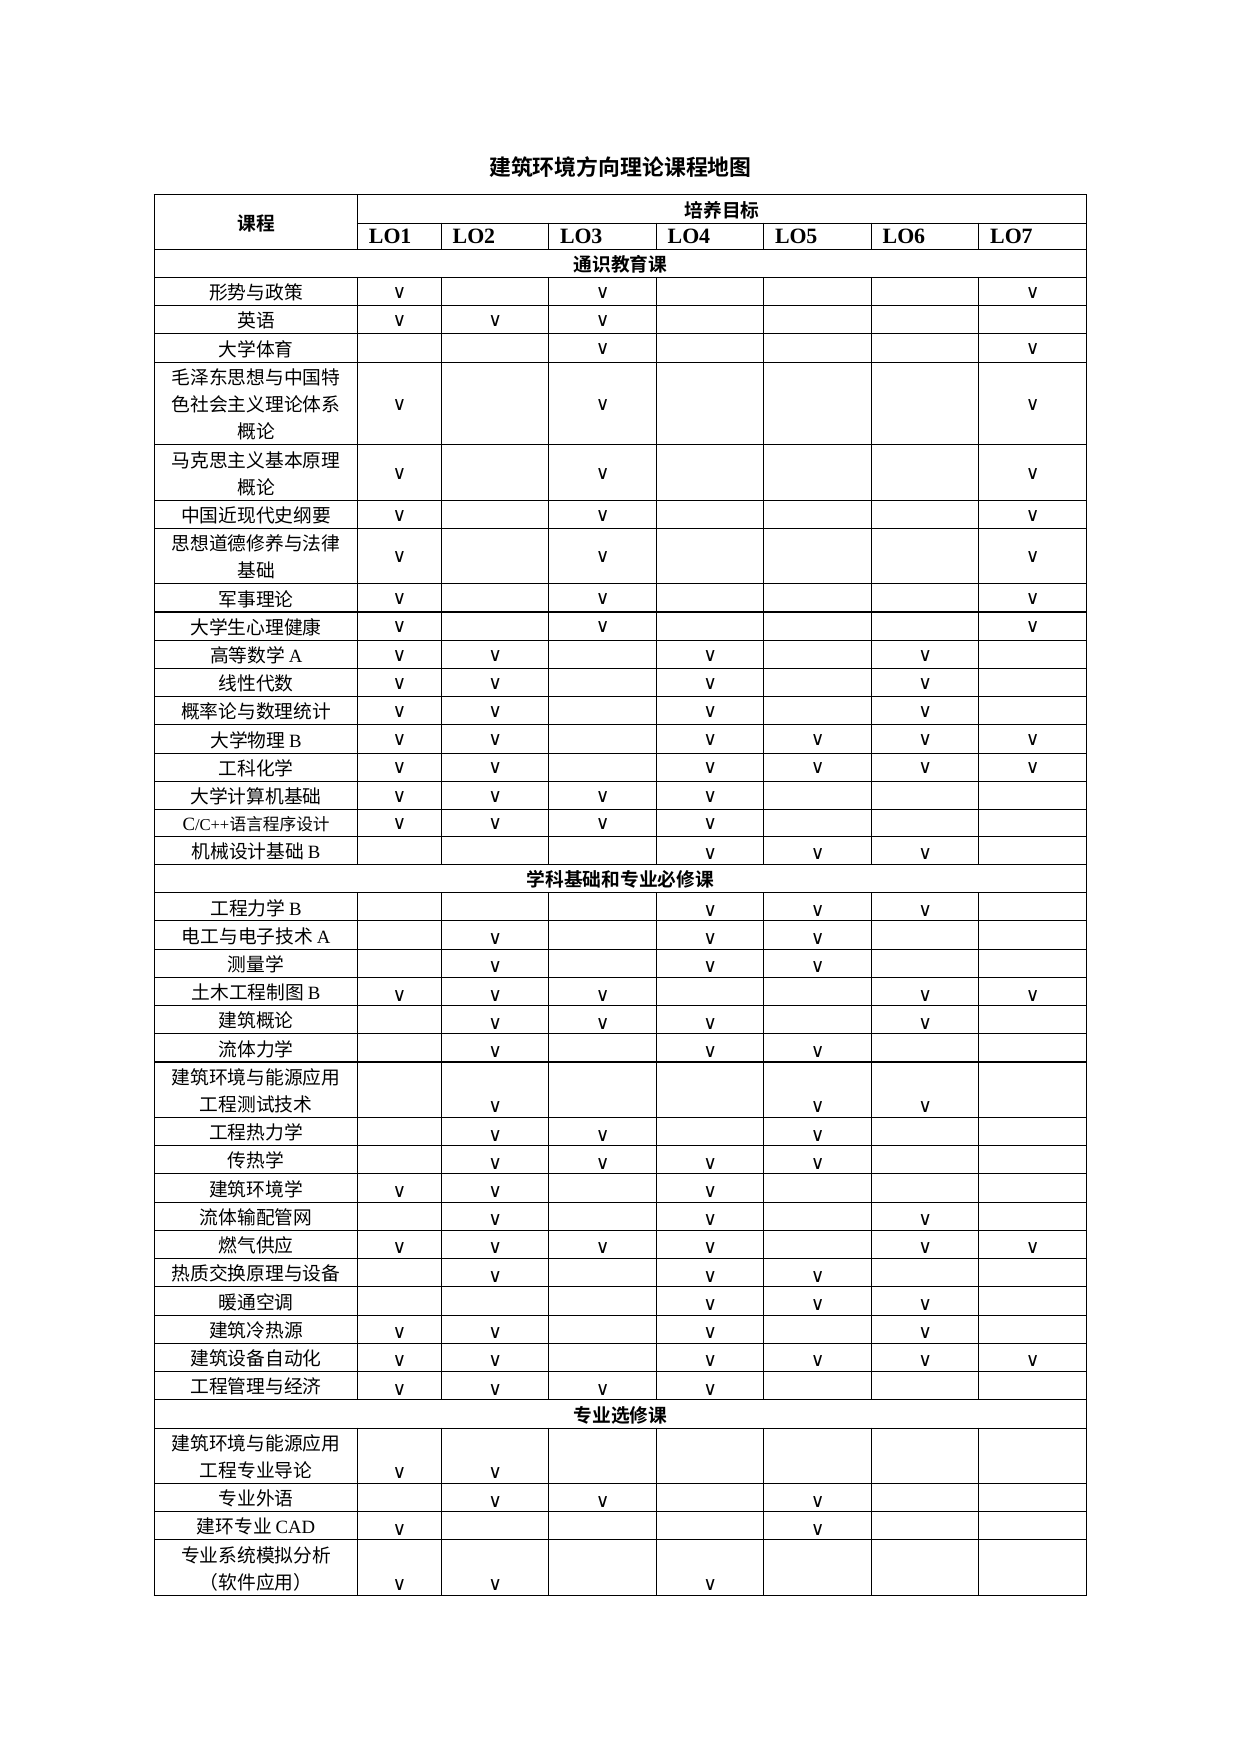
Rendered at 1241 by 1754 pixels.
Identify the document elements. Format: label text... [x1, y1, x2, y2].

table_cell ∨ [549, 501, 656, 528]
table_cell ∨ [442, 1063, 548, 1117]
table_cell [442, 837, 548, 864]
table_cell 机械设计基础B [155, 837, 357, 864]
table_cell ∨ [764, 837, 871, 864]
table_cell ∨ [358, 641, 441, 668]
table_cell 电工与电子技术A [155, 921, 357, 948]
table_cell 专业外语 [155, 1484, 357, 1511]
table_cell ∨ [442, 1118, 548, 1145]
table_cell [549, 893, 656, 920]
table_cell ∨ [657, 1146, 763, 1173]
table_cell ∨ [358, 782, 441, 809]
table_cell [979, 782, 1086, 809]
table_cell 大学生心理健康 [155, 613, 357, 640]
table_cell ∨ [442, 1429, 548, 1483]
table_cell ∨ [358, 529, 441, 583]
table_cell ∨ [442, 950, 548, 977]
table_cell [979, 1006, 1086, 1033]
table_cell [979, 1372, 1086, 1399]
table_cell [657, 445, 763, 499]
table_cell ∨ [657, 641, 763, 668]
table_cell [872, 445, 978, 499]
table_cell [358, 334, 441, 362]
table_cell [872, 1540, 978, 1595]
table_cell [872, 1429, 978, 1483]
table_cell ∨ [549, 1006, 656, 1033]
table_cell LO3 [549, 224, 656, 249]
table_cell [979, 1540, 1086, 1595]
table_cell [979, 893, 1086, 920]
table_cell ∨ [358, 1540, 441, 1595]
table_cell ∨ [442, 1259, 548, 1286]
table_cell [549, 1259, 656, 1286]
table_cell [358, 1259, 441, 1286]
table_cell [442, 893, 548, 920]
table_cell 学科基础和专业必修课 [155, 865, 1086, 892]
table_cell [872, 529, 978, 583]
table_cell 中国近现代史纲要 [155, 501, 357, 528]
table_cell [872, 1174, 978, 1202]
table_cell [657, 1118, 763, 1145]
table_cell ∨ [657, 1034, 763, 1061]
table_cell ∨ [549, 810, 656, 836]
table_cell ∨ [657, 1372, 763, 1399]
table_cell [872, 613, 978, 640]
table_cell [764, 782, 871, 809]
table_cell [657, 278, 763, 305]
table_cell 思想道德修养与法律基础 [155, 529, 357, 583]
table_cell ∨ [872, 641, 978, 668]
table_cell [979, 1512, 1086, 1539]
table_cell ∨ [442, 754, 548, 781]
table_cell ∨ [764, 1344, 871, 1371]
table_cell ∨ [872, 1063, 978, 1117]
table_cell [872, 1512, 978, 1539]
table_cell 燃气供应 [155, 1231, 357, 1258]
table_cell [657, 613, 763, 640]
table_cell [657, 978, 763, 1005]
table_cell [979, 950, 1086, 977]
table_cell ∨ [657, 893, 763, 920]
table_cell ∨ [872, 1231, 978, 1258]
table_cell [358, 1118, 441, 1145]
table_cell ∨ [657, 921, 763, 948]
table_cell ∨ [979, 978, 1086, 1005]
table_cell [549, 1063, 656, 1117]
table_cell ∨ [657, 1540, 763, 1595]
table_cell [764, 445, 871, 499]
table_header 培养目标 [358, 195, 1086, 222]
table_cell [872, 306, 978, 333]
table_cell ∨ [872, 754, 978, 781]
table_cell [442, 363, 548, 444]
table_cell [549, 1316, 656, 1343]
table_cell ∨ [358, 278, 441, 305]
table_cell [979, 1034, 1086, 1061]
table_cell [764, 697, 871, 724]
table_cell ∨ [358, 613, 441, 640]
table_cell [872, 1372, 978, 1399]
table_cell [872, 501, 978, 528]
table_cell ∨ [657, 782, 763, 809]
table_cell ∨ [549, 529, 656, 583]
table_cell ∨ [979, 363, 1086, 444]
table_cell [979, 641, 1086, 668]
table_cell ∨ [657, 1231, 763, 1258]
table_cell [657, 1484, 763, 1511]
table_cell ∨ [657, 1344, 763, 1371]
table_cell [657, 334, 763, 362]
table_cell ∨ [764, 725, 871, 753]
table_cell ∨ [549, 978, 656, 1005]
table_cell ∨ [657, 810, 763, 836]
table_cell ∨ [979, 278, 1086, 305]
table_cell [549, 1287, 656, 1314]
text 建筑环境方向理论课程地图 [165, 150, 1075, 182]
table_cell ∨ [872, 1316, 978, 1343]
table_cell ∨ [764, 921, 871, 948]
table_cell [549, 950, 656, 977]
table_cell 专业选修课 [155, 1400, 1086, 1427]
table_cell 建筑概论 [155, 1006, 357, 1033]
table_cell ∨ [979, 725, 1086, 753]
table_cell [549, 1344, 656, 1371]
table_cell [979, 1259, 1086, 1286]
table_cell ∨ [979, 584, 1086, 611]
table_cell [872, 334, 978, 362]
table_cell [442, 334, 548, 362]
table_cell ∨ [657, 669, 763, 696]
table_cell [872, 1118, 978, 1145]
table_cell [442, 445, 548, 499]
table_cell 传热学 [155, 1146, 357, 1173]
table_cell [549, 1512, 656, 1539]
table_cell ∨ [442, 1203, 548, 1230]
table_cell [872, 1146, 978, 1173]
table_cell [872, 1034, 978, 1061]
table_cell [979, 1174, 1086, 1202]
table_cell [979, 837, 1086, 864]
table_cell [549, 669, 656, 696]
table_cell [979, 1287, 1086, 1314]
table_cell 流体力学 [155, 1034, 357, 1061]
table_cell ∨ [442, 669, 548, 696]
table_cell ∨ [764, 754, 871, 781]
table_cell [358, 921, 441, 948]
table_cell 建筑环境与能源应用工程测试技术 [155, 1063, 357, 1117]
table_cell ∨ [549, 1231, 656, 1258]
table_cell 工程管理与经济 [155, 1372, 357, 1399]
table_cell ∨ [872, 697, 978, 724]
table_cell ∨ [358, 1231, 441, 1258]
table_cell 暖通空调 [155, 1287, 357, 1314]
table_cell 工科化学 [155, 754, 357, 781]
table_cell ∨ [549, 334, 656, 362]
table_cell 建筑环境学 [155, 1174, 357, 1202]
table_cell [358, 893, 441, 920]
table_cell [764, 529, 871, 583]
table_cell ∨ [549, 782, 656, 809]
table_cell 测量学 [155, 950, 357, 977]
table_cell ∨ [764, 1512, 871, 1539]
table_cell ∨ [657, 837, 763, 864]
table_cell ∨ [872, 1203, 978, 1230]
table_cell ∨ [442, 921, 548, 948]
table_cell ∨ [657, 754, 763, 781]
table_cell [442, 529, 548, 583]
table_cell [764, 1174, 871, 1202]
table_cell [657, 584, 763, 611]
table_cell ∨ [358, 445, 441, 499]
table_cell 大学体育 [155, 334, 357, 362]
table_cell [979, 810, 1086, 836]
table_cell [657, 306, 763, 333]
table_cell ∨ [442, 697, 548, 724]
table_cell [764, 334, 871, 362]
table_cell [549, 725, 656, 753]
table_cell ∨ [358, 1174, 441, 1202]
table_cell 建筑环境与能源应用工程专业导论 [155, 1429, 357, 1483]
table_cell [764, 641, 871, 668]
table_cell 高等数学A [155, 641, 357, 668]
table_cell 工程力学B [155, 893, 357, 920]
table_cell ∨ [442, 1231, 548, 1258]
table_cell [764, 584, 871, 611]
table_cell 线性代数 [155, 669, 357, 696]
table_cell LO1 [358, 224, 441, 249]
table_cell ∨ [872, 1344, 978, 1371]
table_cell [442, 501, 548, 528]
table_cell [764, 1372, 871, 1399]
table_cell [358, 1034, 441, 1061]
table_cell ∨ [358, 1344, 441, 1371]
table_cell 建筑设备自动化 [155, 1344, 357, 1371]
table_cell [549, 1203, 656, 1230]
table_cell [764, 1429, 871, 1483]
table_cell 建筑冷热源 [155, 1316, 357, 1343]
table_cell ∨ [442, 1316, 548, 1343]
table_cell ∨ [764, 1146, 871, 1173]
table_cell [764, 501, 871, 528]
table_cell ∨ [657, 725, 763, 753]
table_cell ∨ [979, 334, 1086, 362]
table_cell [979, 697, 1086, 724]
table_cell [549, 697, 656, 724]
table_cell 形势与政策 [155, 278, 357, 305]
table_cell ∨ [442, 1034, 548, 1061]
table_cell [358, 1063, 441, 1117]
table_cell ∨ [358, 1512, 441, 1539]
table_cell ∨ [657, 950, 763, 977]
table_cell 工程热力学 [155, 1118, 357, 1145]
table_cell [549, 1034, 656, 1061]
table_cell ∨ [358, 725, 441, 753]
table_cell ∨ [764, 1063, 871, 1117]
table_cell ∨ [657, 1287, 763, 1314]
table_cell [764, 363, 871, 444]
table_cell ∨ [442, 978, 548, 1005]
table_cell ∨ [442, 1484, 548, 1511]
table_cell [549, 641, 656, 668]
table_cell ∨ [764, 1118, 871, 1145]
table_cell ∨ [358, 1372, 441, 1399]
table_cell ∨ [872, 837, 978, 864]
table_cell [358, 1006, 441, 1033]
table_cell 军事理论 [155, 584, 357, 611]
table_cell ∨ [549, 445, 656, 499]
table_cell [872, 363, 978, 444]
table_cell ∨ [549, 1146, 656, 1173]
table_cell LO2 [442, 224, 548, 249]
table_cell [872, 921, 978, 948]
table_cell ∨ [979, 445, 1086, 499]
table_cell [979, 1118, 1086, 1145]
table_cell ∨ [549, 363, 656, 444]
table_cell [442, 278, 548, 305]
table_cell ∨ [442, 810, 548, 836]
table_cell ∨ [657, 1203, 763, 1230]
table_cell ∨ [442, 1540, 548, 1595]
table_cell ∨ [358, 669, 441, 696]
table_cell ∨ [657, 1006, 763, 1033]
table_cell [872, 782, 978, 809]
table_cell [872, 1259, 978, 1286]
table_cell [872, 278, 978, 305]
table_cell [549, 1174, 656, 1202]
table_cell [657, 529, 763, 583]
table_cell [549, 1540, 656, 1595]
table_cell [549, 837, 656, 864]
table_cell [657, 1063, 763, 1117]
table_cell ∨ [657, 1316, 763, 1343]
table_cell [549, 754, 656, 781]
table_cell ∨ [764, 1259, 871, 1286]
table_cell ∨ [549, 584, 656, 611]
table_cell 概率论与数理统计 [155, 697, 357, 724]
table_cell ∨ [358, 978, 441, 1005]
table_cell [358, 1484, 441, 1511]
table_cell ∨ [442, 306, 548, 333]
table_cell [657, 1429, 763, 1483]
table_cell ∨ [442, 641, 548, 668]
table_cell ∨ [979, 613, 1086, 640]
table_cell 土木工程制图B [155, 978, 357, 1005]
table_cell [979, 306, 1086, 333]
table_cell [764, 278, 871, 305]
table_cell 马克思主义基本原理概论 [155, 445, 357, 499]
table_cell [358, 1287, 441, 1314]
table_cell [979, 669, 1086, 696]
table_cell ∨ [872, 1006, 978, 1033]
table_cell [549, 1429, 656, 1483]
table_cell 毛泽东思想与中国特色社会主义理论体系概论 [155, 363, 357, 444]
table_cell [764, 1316, 871, 1343]
table_cell ∨ [358, 810, 441, 836]
table_cell 英语 [155, 306, 357, 333]
table_cell [979, 1203, 1086, 1230]
table_cell 专业系统模拟分析（软件应用） [155, 1540, 357, 1595]
table_cell ∨ [358, 697, 441, 724]
table_cell ∨ [764, 893, 871, 920]
table_cell [872, 584, 978, 611]
table_cell 大学物理B [155, 725, 357, 753]
table_cell ∨ [657, 1174, 763, 1202]
table_cell ∨ [549, 613, 656, 640]
table_cell [549, 921, 656, 948]
table_cell 流体输配管网 [155, 1203, 357, 1230]
table_cell ∨ [979, 1231, 1086, 1258]
table_cell [358, 1146, 441, 1173]
table_cell ∨ [872, 1287, 978, 1314]
table_cell [764, 978, 871, 1005]
table_cell ∨ [979, 501, 1086, 528]
table_cell [657, 363, 763, 444]
table_cell ∨ [657, 1259, 763, 1286]
table_cell ∨ [872, 978, 978, 1005]
table_cell ∨ [979, 754, 1086, 781]
table_cell ∨ [442, 1372, 548, 1399]
table_cell [764, 1231, 871, 1258]
table_cell [979, 1484, 1086, 1511]
table_cell [657, 501, 763, 528]
table_cell ∨ [549, 1118, 656, 1145]
table_cell 建环专业CAD [155, 1512, 357, 1539]
table_cell ∨ [549, 306, 656, 333]
table_cell [358, 950, 441, 977]
table_cell ∨ [549, 1484, 656, 1511]
table_cell ∨ [764, 950, 871, 977]
table_cell ∨ [358, 306, 441, 333]
table_cell ∨ [764, 1484, 871, 1511]
table_cell ∨ [442, 1146, 548, 1173]
table_cell ∨ [657, 697, 763, 724]
table_cell 热质交换原理与设备 [155, 1259, 357, 1286]
table_cell ∨ [442, 725, 548, 753]
table_cell ∨ [442, 1006, 548, 1033]
table_cell [872, 950, 978, 977]
table_cell ∨ [358, 363, 441, 444]
table_header 课程 [155, 195, 357, 249]
table_cell LO7 [979, 224, 1086, 249]
table_cell [764, 613, 871, 640]
table_cell [979, 921, 1086, 948]
table_cell ∨ [358, 1316, 441, 1343]
table_cell [979, 1063, 1086, 1117]
table_cell [979, 1316, 1086, 1343]
table_cell ∨ [358, 1429, 441, 1483]
table_cell 通识教育课 [155, 250, 1086, 277]
table_cell [764, 306, 871, 333]
table_cell LO4 [657, 224, 763, 249]
table_cell [764, 1540, 871, 1595]
table_cell [764, 1006, 871, 1033]
table_cell [979, 1429, 1086, 1483]
table_cell LO5 [764, 224, 871, 249]
table_cell ∨ [358, 584, 441, 611]
table_cell ∨ [442, 1174, 548, 1202]
table_cell [657, 1512, 763, 1539]
table_cell ∨ [442, 782, 548, 809]
table_cell ∨ [872, 893, 978, 920]
table_cell 大学计算机基础 [155, 782, 357, 809]
table_cell ∨ [764, 1287, 871, 1314]
table_cell C/C++语言程序设计 [155, 810, 357, 836]
table_cell ∨ [358, 501, 441, 528]
table_cell [872, 810, 978, 836]
table_cell [358, 1203, 441, 1230]
table_cell ∨ [549, 1372, 656, 1399]
table_cell ∨ [872, 725, 978, 753]
table_cell ∨ [979, 1344, 1086, 1371]
table_cell [979, 1146, 1086, 1173]
table_cell LO6 [872, 224, 978, 249]
table_cell [764, 810, 871, 836]
table_cell ∨ [442, 1344, 548, 1371]
table_cell ∨ [358, 754, 441, 781]
table_cell ∨ [549, 278, 656, 305]
table_cell [764, 1203, 871, 1230]
table_cell ∨ [979, 529, 1086, 583]
table_cell [764, 669, 871, 696]
table_cell [442, 1512, 548, 1539]
table_cell [358, 837, 441, 864]
table_cell [442, 613, 548, 640]
table_cell [442, 1287, 548, 1314]
table_cell [872, 1484, 978, 1511]
table_cell [442, 584, 548, 611]
table_cell ∨ [872, 669, 978, 696]
table_cell ∨ [764, 1034, 871, 1061]
